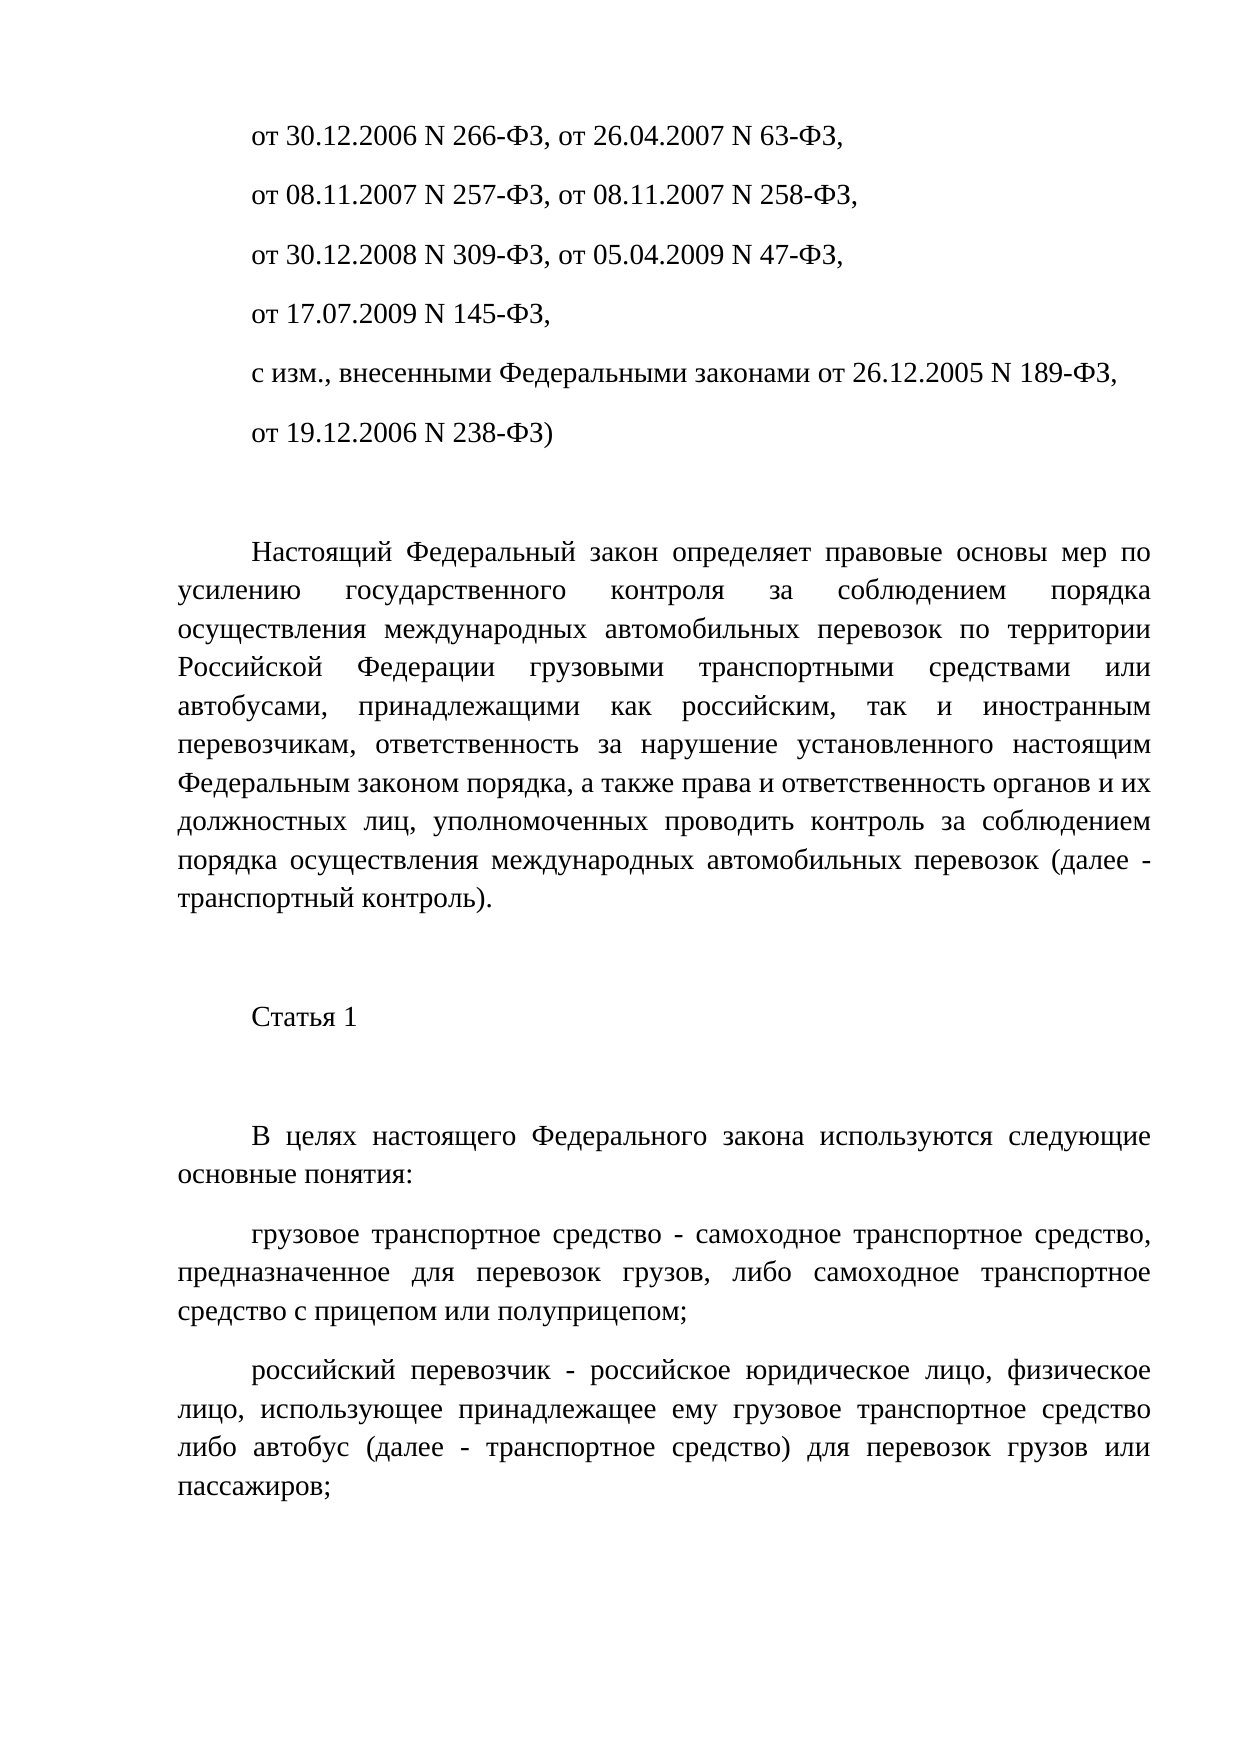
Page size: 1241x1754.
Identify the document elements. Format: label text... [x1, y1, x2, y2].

text от 08.11.2007 N 257-ФЗ, от 08.11.2007 N 258-ФЗ, [177, 177, 1152, 211]
text от 30.12.2006 N 266-ФЗ, от 26.04.2007 N 63-ФЗ, [177, 118, 1152, 152]
text грузовое транспортное средство - самоходное транспортное средство, предназначенное для перевозок грузов, либо самоходное транспортное средство с прицепом или полуприцепом; [177, 1216, 1152, 1327]
text с изм., внесенными Федеральными законами от 26.12.2005 N 189-ФЗ, [177, 356, 1152, 389]
text В целях настоящего Федерального закона используются следующие основные понятия: [177, 1118, 1152, 1190]
text российский перевозчик - российское юридическое лицо, физическое лицо, использующее принадлежащее ему грузовое транспортное средство либо автобус (далее - транспортное средство) для перевозок грузов или пассажиров; [177, 1352, 1152, 1502]
text от 19.12.2006 N 238-ФЗ) [177, 415, 1152, 448]
text Статья 1 [177, 999, 1152, 1033]
text Настоящий Федеральный закон определяет правовые основы мер по усилению государственного контроля за соблюдением порядка осуществления международных автомобильных перевозок по территории Российской Федерации грузовыми транспортными средствами или автобусами, принадлежащими как российским, так и иностранным перевозчикам, ответственность за нарушение установленного настоящим Федеральным законом порядка, а также права и ответственность органов и их должностных лиц, уполномоченных проводить контроль за соблюдением порядка осуществления международных автомобильных перевозок (далее - транспортный контроль). [177, 534, 1152, 914]
text от 30.12.2008 N 309-ФЗ, от 05.04.2009 N 47-ФЗ, [177, 237, 1152, 270]
text от 17.07.2009 N 145-ФЗ, [177, 296, 1152, 330]
